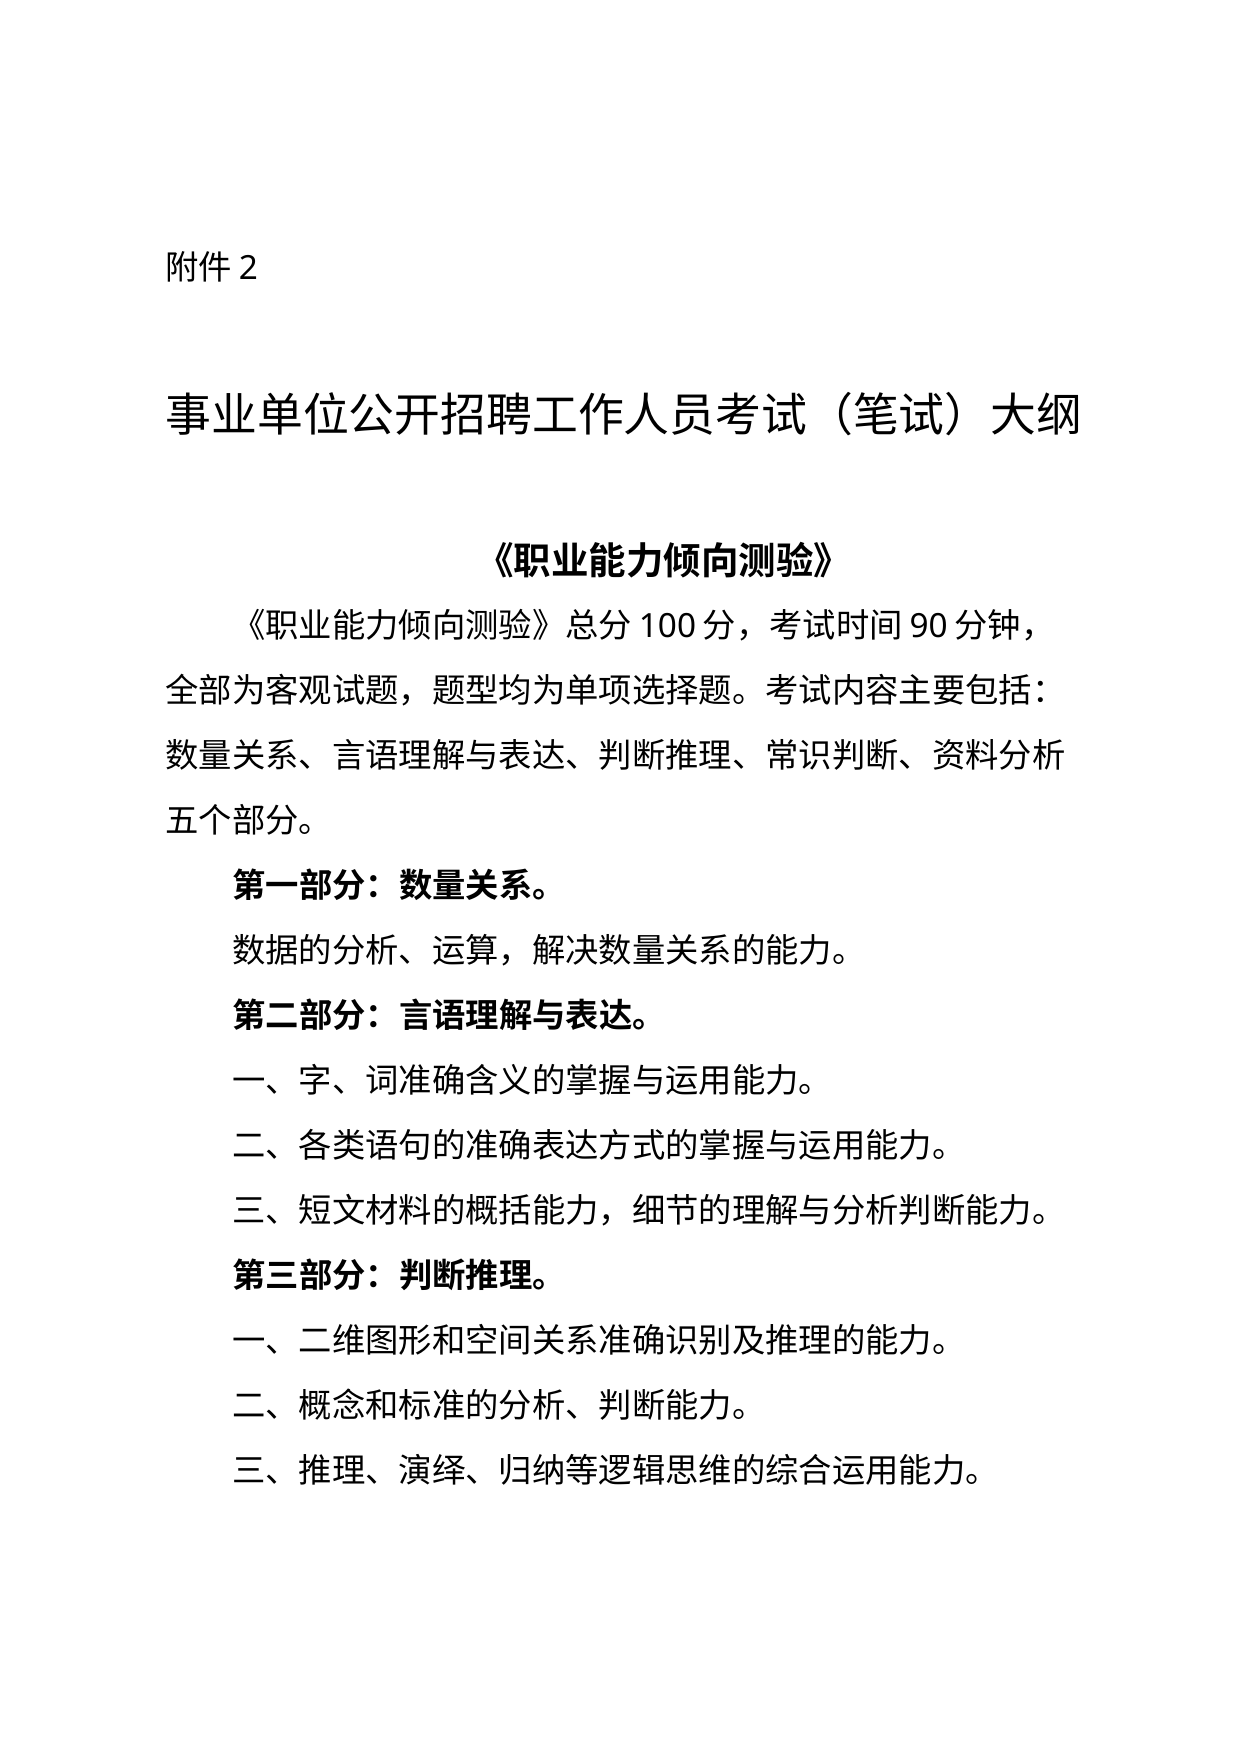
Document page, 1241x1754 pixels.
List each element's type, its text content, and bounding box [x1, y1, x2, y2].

text 第二部分：言语理解与表达。 [165, 980, 1087, 1045]
text 三、推理、演绎、归纳等逻辑思维的综合运用能力。 [165, 1435, 1087, 1500]
text 附件2 [165, 233, 1087, 298]
text 第三部分：判断推理。 [165, 1240, 1087, 1305]
text 《职业能力倾向测验》 [165, 525, 1087, 590]
text 二、各类语句的准确表达方式的掌握与运用能力。 [165, 1110, 1087, 1175]
text 《职业能力倾向测验》总分100分，考试时间90分钟，全部为客观试题，题型均为单项选择题。考试内容主要包括：数量关系、言语理解与表达、判断推理、常识判断、资料分析五个部分。 [165, 590, 1087, 850]
text 一、二维图形和空间关系准确识别及推理的能力。 [165, 1305, 1087, 1370]
text 一、字、词准确含义的掌握与运用能力。 [165, 1045, 1087, 1110]
text 第一部分：数量关系。 [165, 850, 1087, 915]
text 三、短文材料的概括能力，细节的理解与分析判断能力。 [165, 1175, 1087, 1240]
text 二、概念和标准的分析、判断能力。 [165, 1370, 1087, 1435]
text 数据的分析、运算，解决数量关系的能力。 [165, 915, 1087, 980]
text 事业单位公开招聘工作人员考试（笔试）大纲 [165, 363, 1087, 460]
